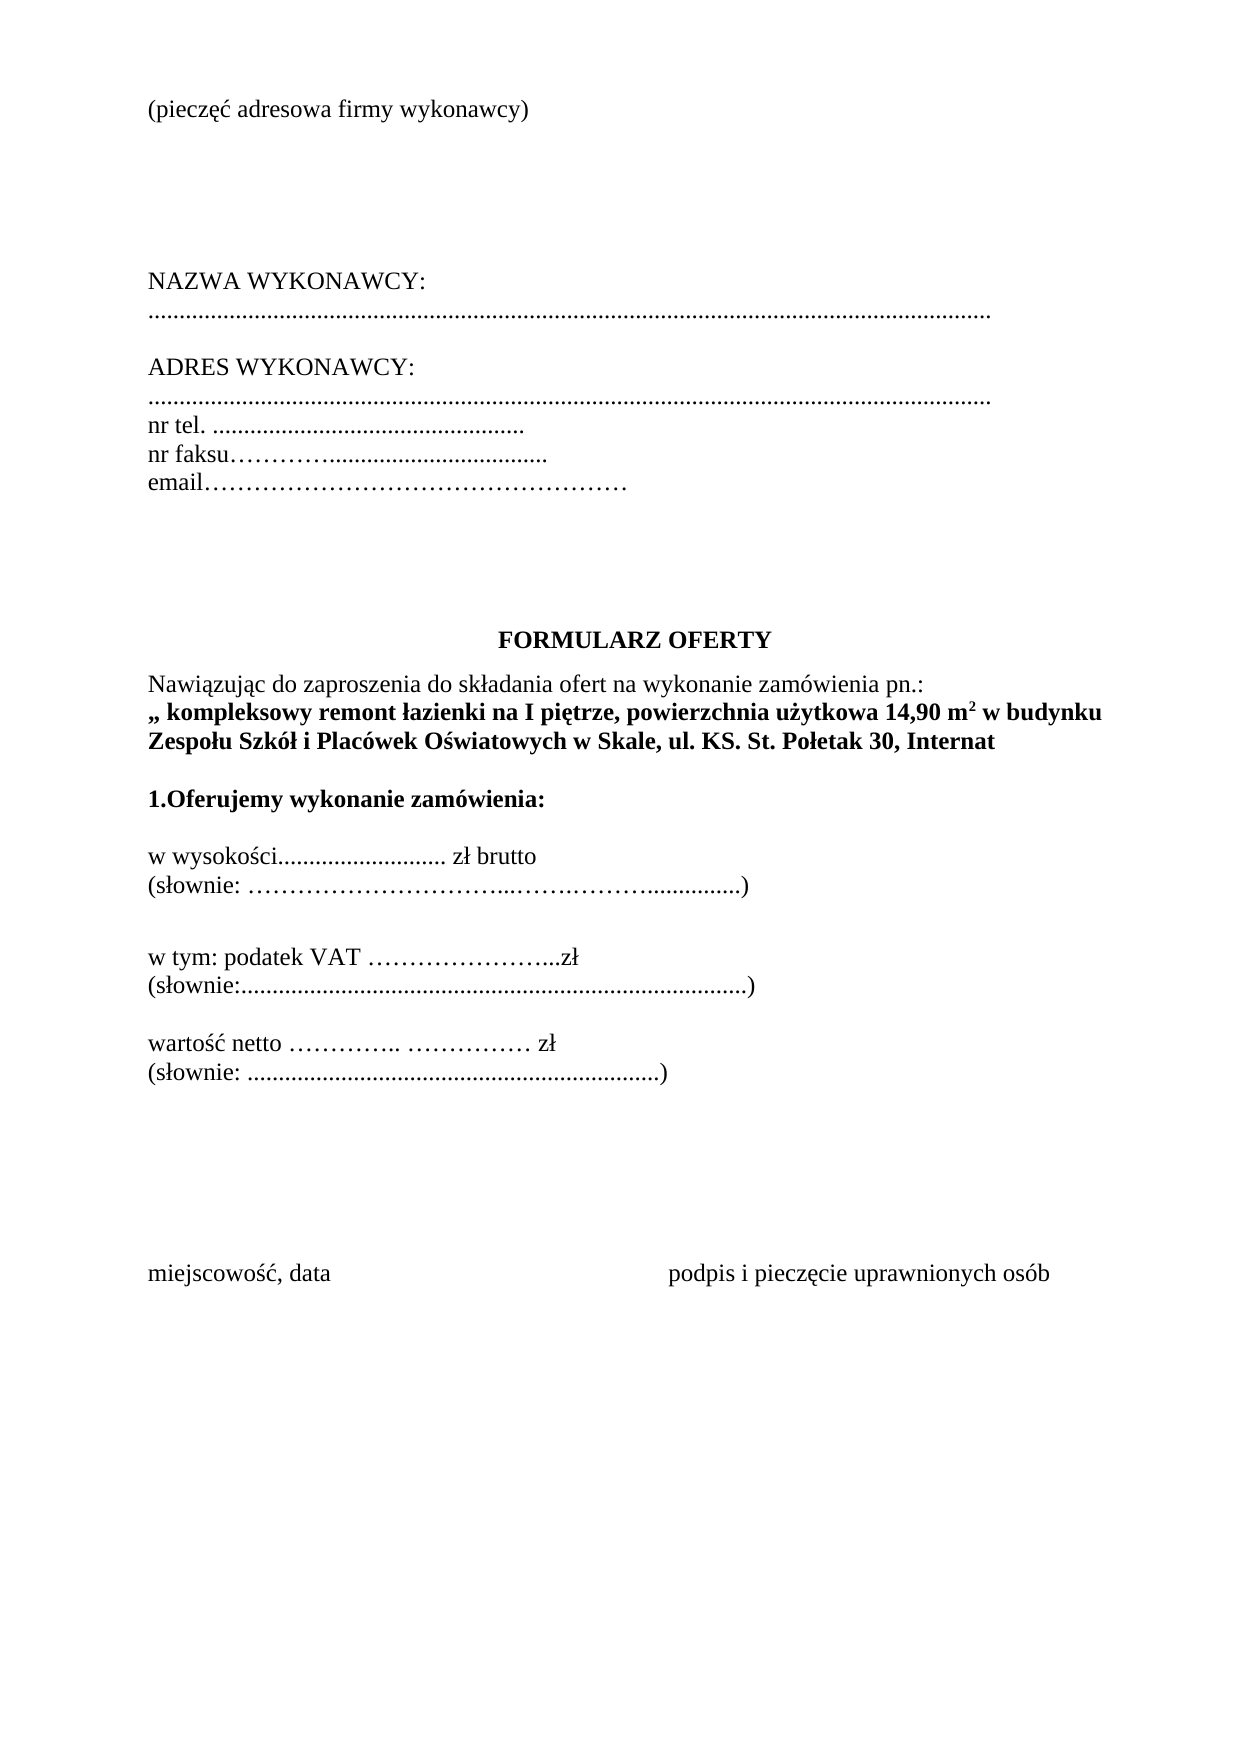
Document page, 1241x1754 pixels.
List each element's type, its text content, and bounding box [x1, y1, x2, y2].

text FORMULARZ OFERTY [148, 626, 1122, 654]
text nr tel. .................................................. [148, 410, 1122, 439]
text ....................................................................................................................................... [148, 295, 1122, 324]
text ....................................................................................................................................... [148, 381, 1122, 410]
text w wysokości........................... zł brutto [148, 812, 1122, 870]
text NAZWA WYKONAWCY: [148, 266, 1122, 295]
text nr faksu…………................................... [148, 439, 1122, 467]
text (pieczęć adresowa firmy wykonawcy) [148, 94, 1122, 122]
text (słownie: …………………………...…….………...............) [148, 870, 1122, 899]
text (słownie: ..................................................................) [148, 1057, 1122, 1086]
text „ kompleksowy remont łazienki na I piętrze, powierzchnia użytkowa 14,90 m2 w budynku Zespołu Szkół i Placówek Oświatowych w Skale, ul. KS. St. Połetak 30, Internat [148, 697, 1122, 755]
text 1.Oferujemy wykonanie zamówienia: [148, 784, 1122, 812]
text email…………………………………………… [148, 467, 1122, 496]
text wartość netto ………….. …………… zł [148, 1028, 1122, 1057]
text miejscowość, data podpis i pieczęcie uprawnionych osób [148, 1258, 1122, 1287]
text ADRES WYKONAWCY: [148, 352, 1122, 381]
text w tym: podatek VAT …………………...zł (słownie:.................................................................................) [148, 942, 1122, 999]
text Nawiązując do zaproszenia do składania ofert na wykonanie zamówienia pn.: [148, 669, 1181, 697]
